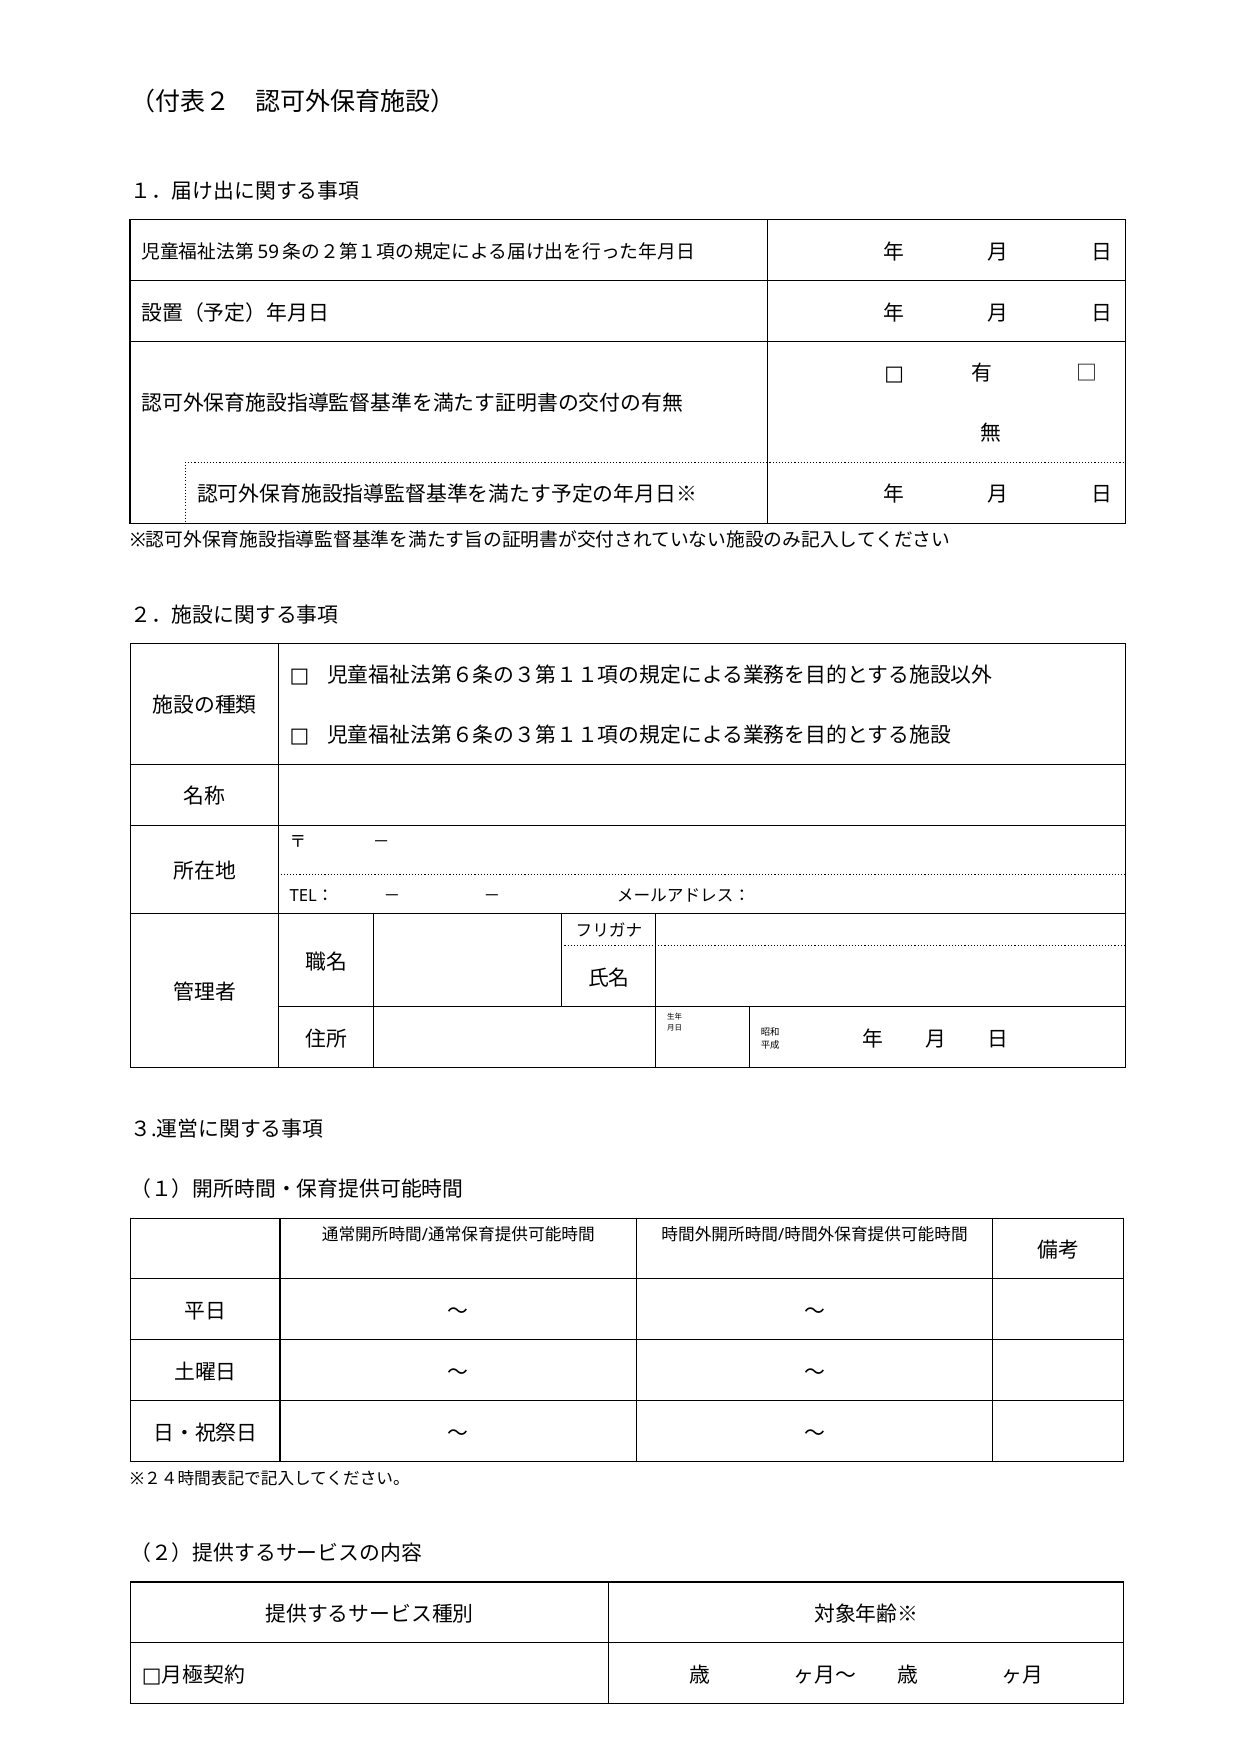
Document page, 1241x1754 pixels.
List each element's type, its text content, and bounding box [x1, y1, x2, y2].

table_header 提供するサービス種別 [131, 1583, 608, 1642]
table_cell 年 月 日 [768, 462, 1125, 522]
table_cell 職名 [279, 914, 373, 1006]
table_cell [993, 1340, 1123, 1400]
table_cell 氏名 [562, 945, 655, 1006]
table_cell [374, 1007, 655, 1067]
table_cell [656, 914, 1125, 945]
table_cell フリガナ [562, 914, 655, 945]
table_cell 土曜日 [131, 1340, 279, 1400]
text １．届け出に関する事項 [130, 159, 1110, 219]
text ２．施設に関する事項 [130, 583, 1110, 643]
table_cell □月極契約 [131, 1643, 608, 1703]
table_header 時間外開所時間/時間外保育提供可能時間 [637, 1219, 992, 1278]
table_cell 〒 － [279, 826, 1125, 874]
table_cell 名称 [131, 765, 278, 824]
text （２）提供するサービスの内容 [130, 1522, 1110, 1581]
table_header 対象年齢※ [609, 1583, 1123, 1642]
table_cell [374, 914, 561, 1006]
table_cell ～ [637, 1340, 992, 1400]
text （１）開所時間・保育提供可能時間 [130, 1158, 1110, 1217]
table_cell 認可外保育施設指導監督基準を満たす証明書の交付の有無 [131, 342, 767, 462]
table_header 通常開所時間/通常保育提供可能時間 [281, 1219, 636, 1278]
table_cell ～ [281, 1340, 636, 1400]
table_cell [993, 1401, 1123, 1461]
table_header [131, 1219, 279, 1278]
table_cell 平日 [131, 1279, 279, 1339]
table_header 児童福祉法第59条の２第１項の規定による届け出を行った年月日 [131, 220, 767, 280]
table_cell ～ [281, 1401, 636, 1461]
table_cell TEL： － － メールアドレス： [279, 874, 1125, 913]
table_cell 認可外保育施設指導監督基準を満たす予定の年月日※ [186, 462, 767, 522]
table_cell 管理者 [131, 914, 278, 1067]
table_cell [656, 1007, 749, 1067]
table_cell 年 月 日 [768, 281, 1125, 341]
table_header 備考 [993, 1219, 1123, 1278]
table_cell ～ [637, 1401, 992, 1461]
table_cell 住所 [279, 1007, 373, 1067]
table_header 施設の種類 [131, 644, 278, 764]
table_cell 有 □ 無 [768, 342, 1125, 462]
table_cell [656, 945, 1125, 1006]
text ※２４時間表記で記入してください。 [130, 1462, 1110, 1492]
text ３.運営に関する事項 [130, 1098, 1110, 1158]
table_cell [131, 462, 186, 522]
table_cell ～ [281, 1279, 636, 1339]
table_header 児童福祉法第６条の３第１１項の規定による業務を目的とする施設以外 児童福祉法第６条の３第１１項の規定による業務を目的とする施設 [279, 644, 1125, 764]
table_header 年 月 日 [768, 220, 1125, 280]
table_cell [993, 1279, 1123, 1339]
table_cell 所在地 [131, 826, 278, 913]
table_cell 設置（予定）年月日 [131, 281, 767, 341]
table_cell [279, 765, 1125, 824]
table_cell 日・祝祭日 [131, 1401, 279, 1461]
table_cell 歳 ヶ月～ 歳 ヶ月 [609, 1643, 1123, 1703]
table_cell ～ [637, 1279, 992, 1339]
text ※認可外保育施設指導監督基準を満たす旨の証明書が交付されていない施設のみ記入してください [130, 524, 1110, 553]
table_cell 年 月 日 [750, 1007, 1125, 1067]
text （付表２ 認可外保育施設） [130, 70, 1110, 129]
